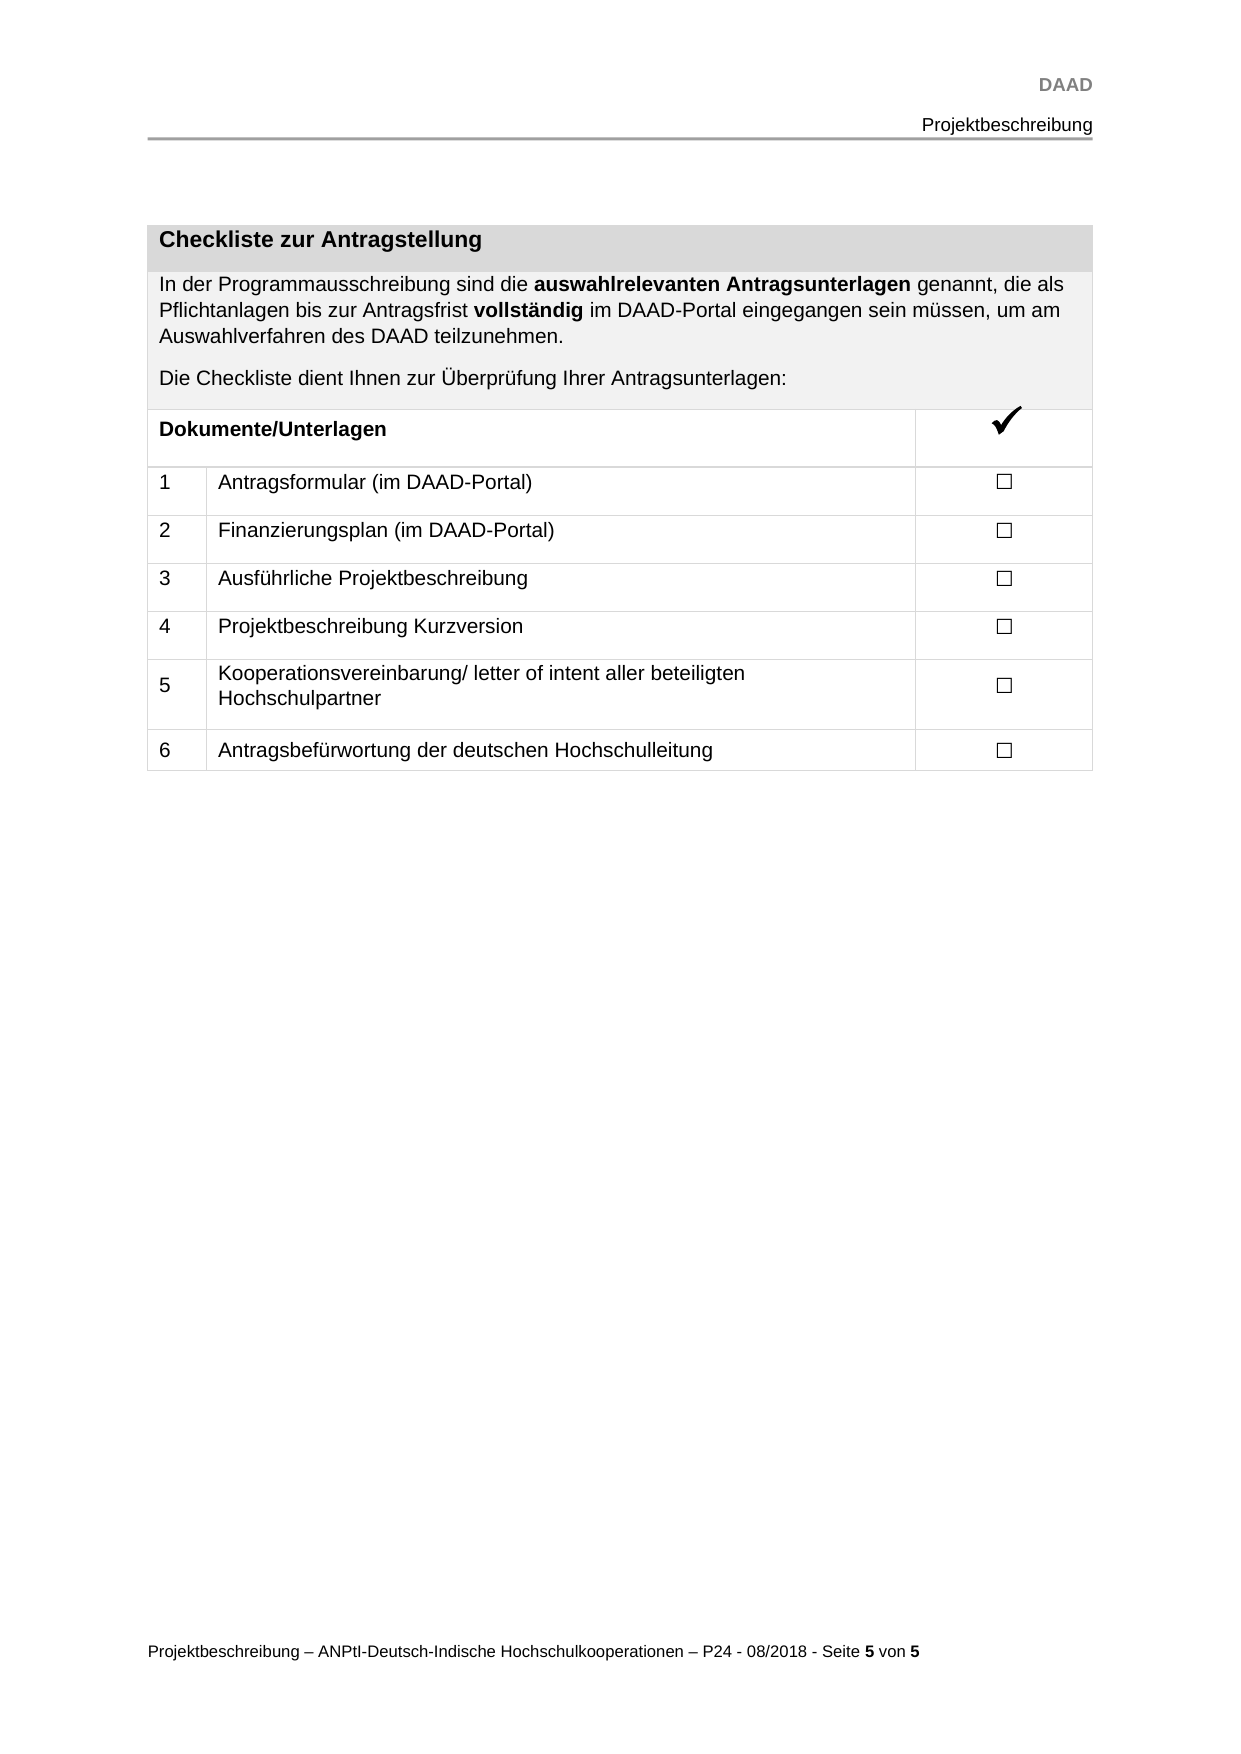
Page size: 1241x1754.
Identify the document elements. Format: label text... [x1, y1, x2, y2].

table_cell Dokumente/Unterlagen [148, 410, 915, 466]
table_cell Ausführliche Projektbeschreibung [207, 564, 915, 611]
table_cell 1 [148, 468, 206, 515]
table_cell 4 [148, 612, 206, 659]
table_cell 5 [148, 660, 206, 729]
table_cell 3 [148, 564, 206, 611]
table_cell [916, 410, 1092, 466]
table_cell 2 [148, 516, 206, 563]
table_cell Antragsbefürwortung der deutschen Hochschulleitung [207, 730, 915, 770]
table_cell Finanzierungsplan (im DAAD-Portal) [207, 516, 915, 563]
table_cell In der Programmausschreibung sind die auswahlrelevanten Antragsunterlagen genannt, die als Pflichtanlagen bis zur Antragsfrist vollständig im DAAD-Portal eingegangen sein müssen, um am Auswahlverfahren des DAAD teilzunehmen. Die Checkliste dient Ihnen zur Überprüfung Ihrer Antragsunterlagen: [148, 272, 1092, 409]
table_header Checkliste zur Antragstellung [148, 226, 1092, 271]
table_cell Kooperationsvereinbarung/ letter of intent aller beteiligten Hochschulpartner [207, 660, 915, 729]
table_cell Projektbeschreibung Kurzversion [207, 612, 915, 659]
table_cell 6 [148, 730, 206, 770]
table_cell Antragsformular (im DAAD-Portal) [207, 468, 915, 515]
